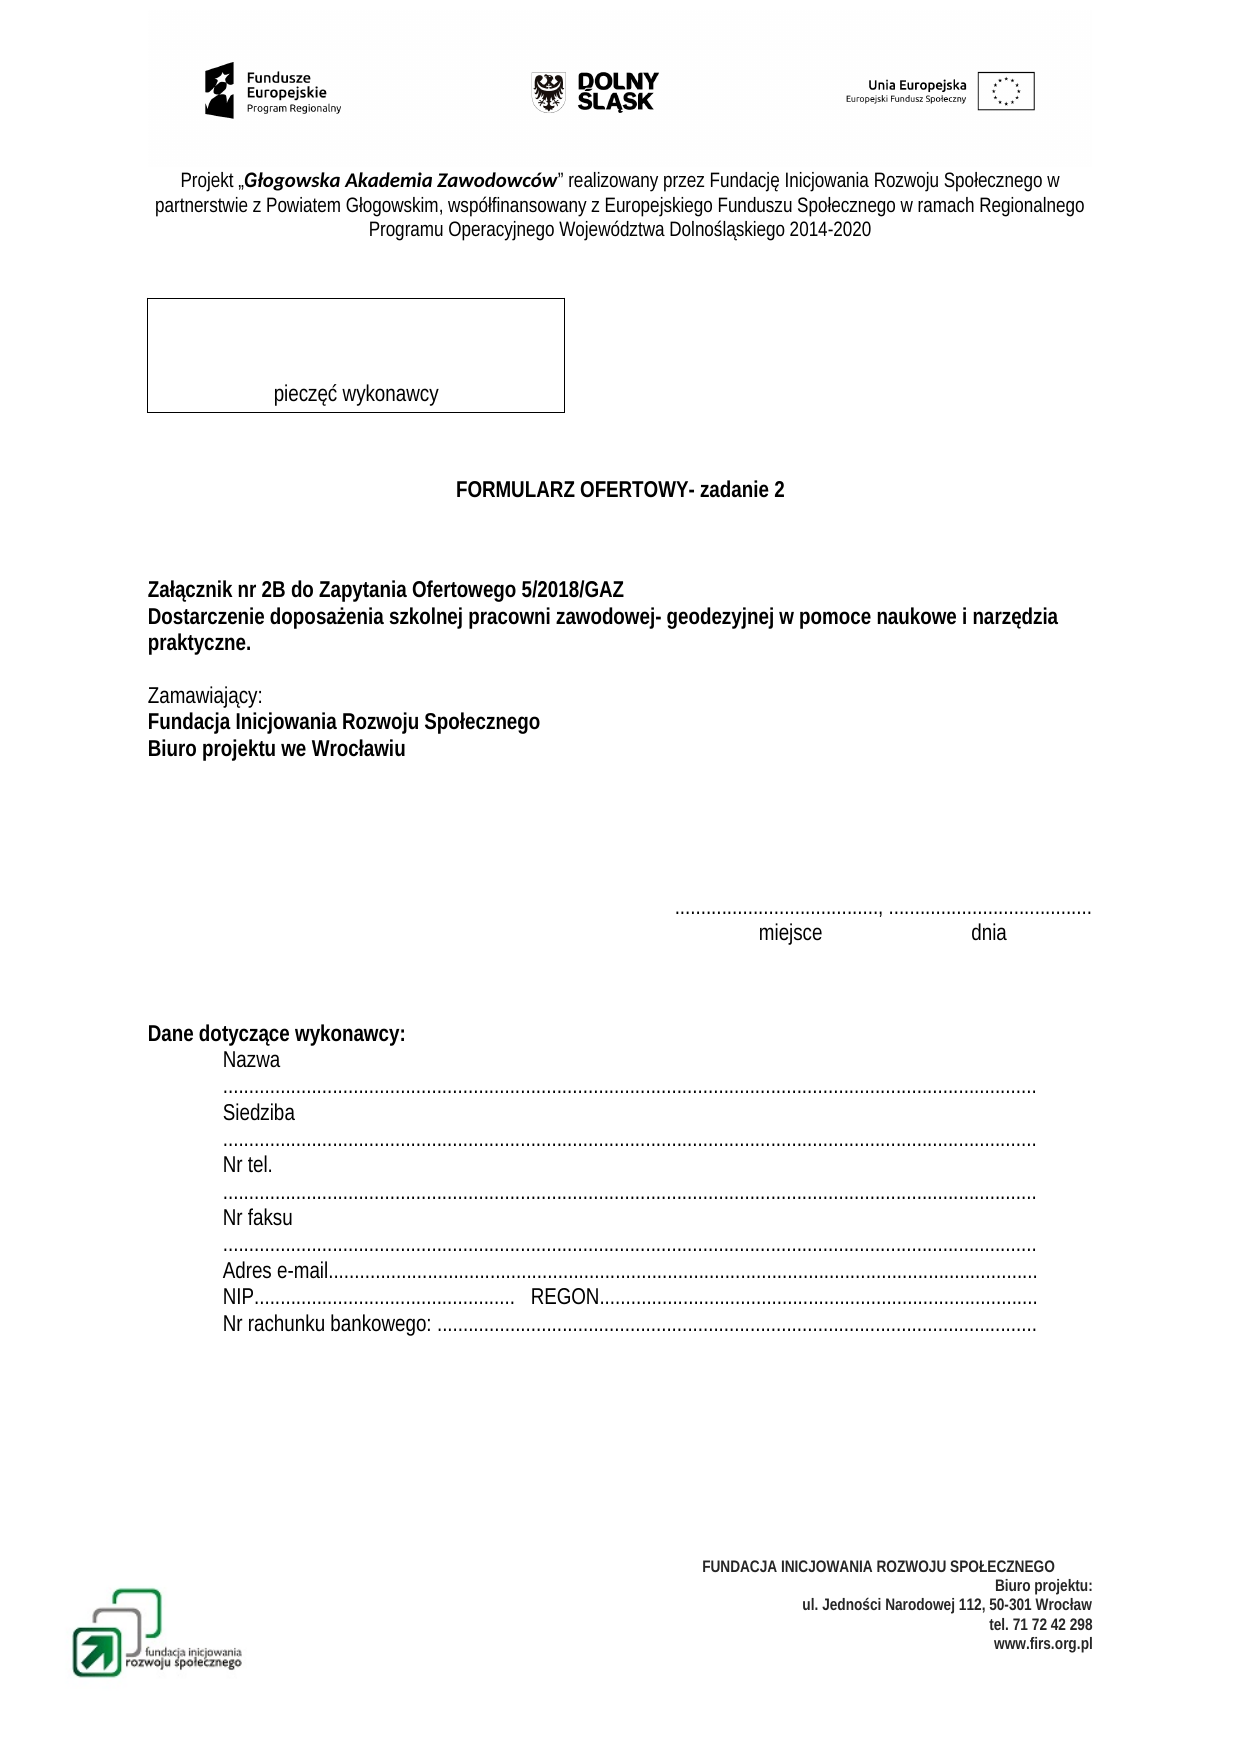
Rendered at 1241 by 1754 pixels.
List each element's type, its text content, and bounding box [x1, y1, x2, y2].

text ......................................., ....................................... [148, 893, 1092, 919]
text FORMULARZ OFERTOWY- zadanie 2 [148, 476, 1092, 502]
text NIP.................................................. REGON.................................................................................... [223, 1283, 1092, 1309]
text Biuro projektu we Wrocławiu [148, 734, 1092, 761]
text ............................................................................................................................................................ [223, 1125, 1092, 1151]
text ............................................................................................................................................................ [223, 1178, 1092, 1204]
picture [148, 10, 1092, 167]
text Adres e-mail........................................................................................................................................ [223, 1257, 1092, 1283]
picture [46, 1567, 272, 1704]
text ............................................................................................................................................................ [223, 1230, 1092, 1257]
text Nr tel. [223, 1151, 1092, 1178]
table_header pieczęć wykonawcy [148, 299, 564, 412]
text miejsce dnia [673, 919, 1092, 945]
text ............................................................................................................................................................ [223, 1072, 1092, 1099]
text Fundacja Inicjowania Rozwoju Społecznego [148, 708, 1092, 734]
text Nr rachunku bankowego: ................................................................................................................... [223, 1309, 1092, 1336]
text Dane dotyczące wykonawcy: [148, 1019, 1092, 1046]
text Nr faksu [223, 1204, 1092, 1230]
text Zamawiający: [148, 682, 1092, 708]
text Siedziba [223, 1099, 1092, 1125]
text Załącznik nr 2B do Zapytania Ofertowego 5/2018/GAZ [148, 576, 1092, 603]
text Nazwa [223, 1046, 1092, 1072]
text Dostarczenie doposażenia szkolnej pracowni zawodowej- geodezyjnej w pomoce naukowe i narzędzia praktyczne. [148, 603, 1092, 656]
